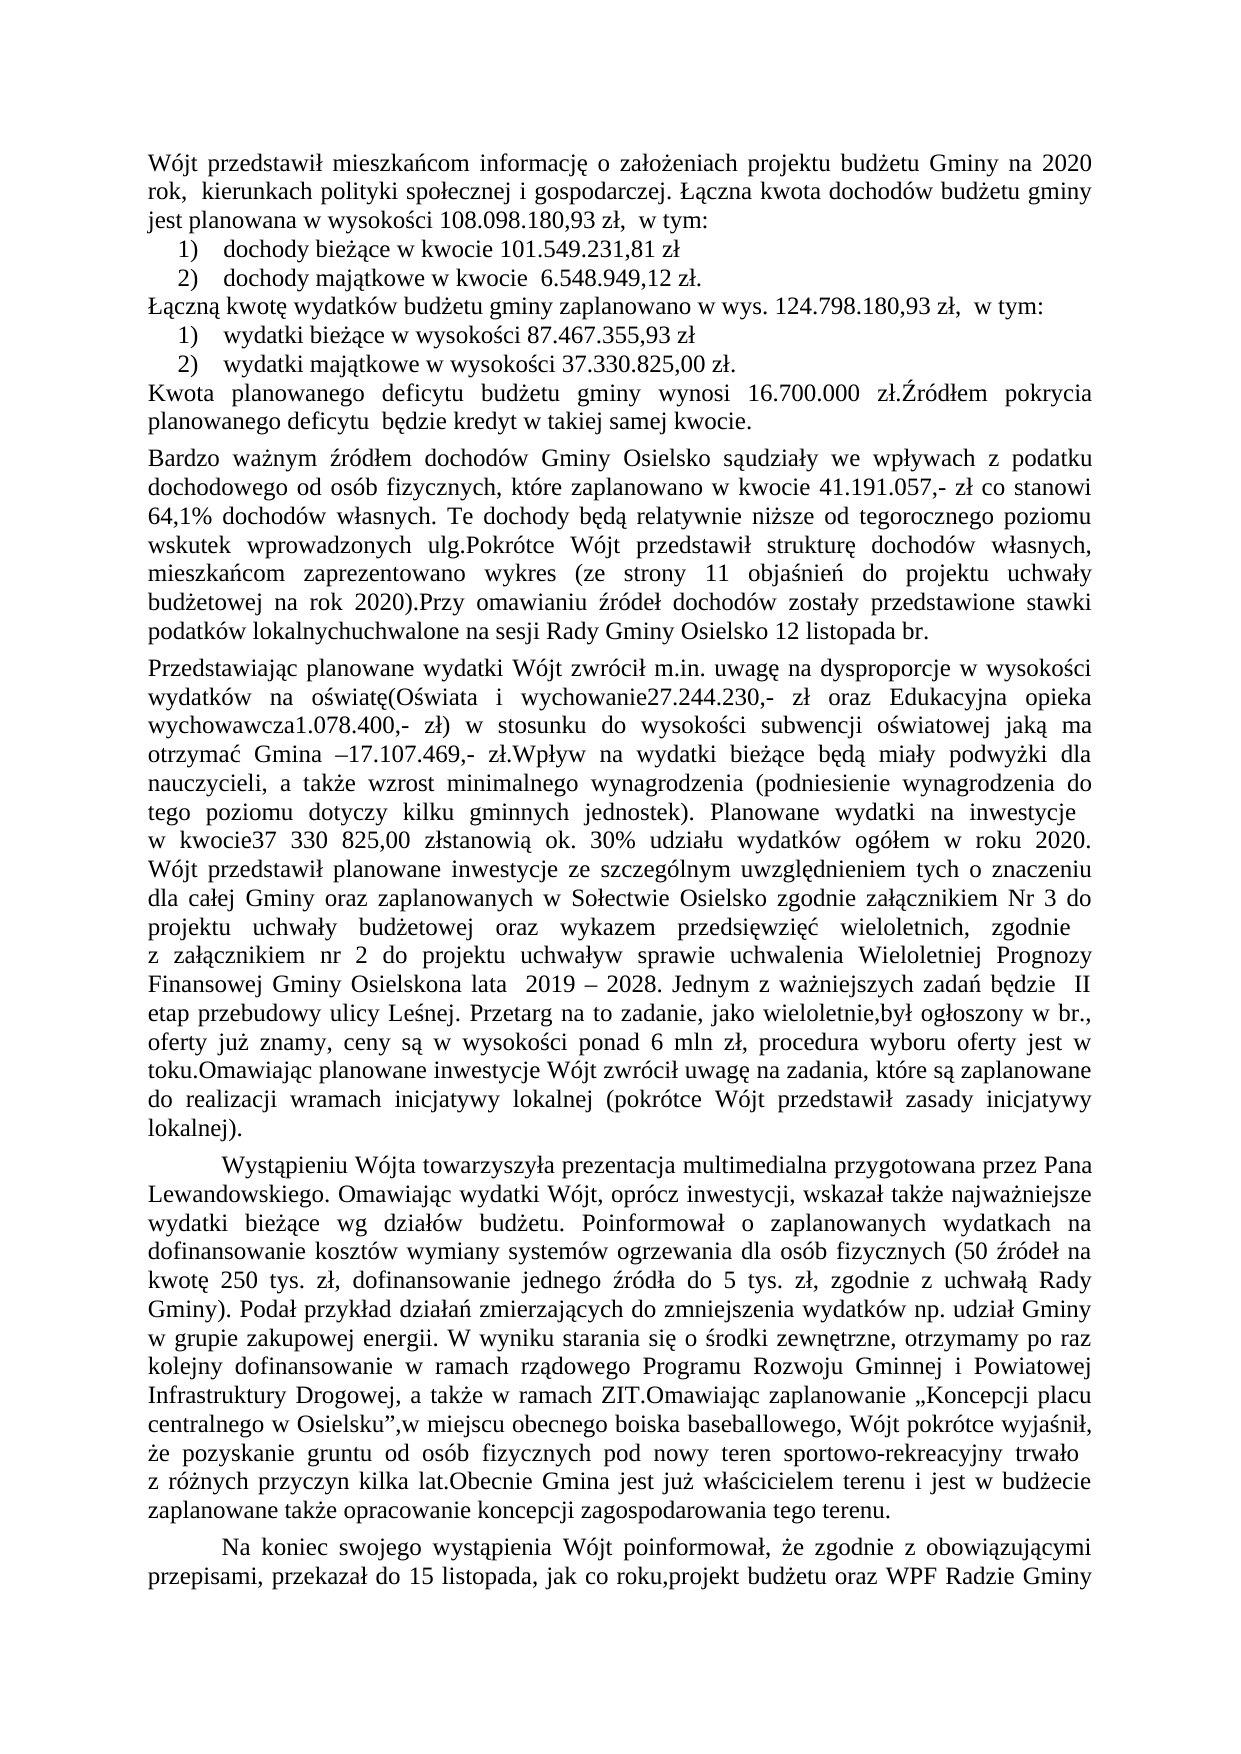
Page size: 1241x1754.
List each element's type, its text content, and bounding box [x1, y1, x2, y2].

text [148, 1532, 1093, 1590]
list 1) wydatki bieżące w wysokości 87.467.355,93 zł [177, 320, 1093, 349]
list 2) dochody majątkowe w kwocie 6.548.949,12 zł. [177, 263, 1093, 291]
text Bardzo ważnym źródłem dochodów Gminy Osielsko sąudziały we wpływach z podatku dochodowego od osób fizycznych, które zaplanowano w kwocie 41.191.057,- zł co stanowi 64,1% dochodów własnych. Te dochody będą relatywnie niższe od tegorocznego poziomu wskutek wprowadzonych ulg.Pokrótce Wójt przedstawił strukturę dochodów własnych, mieszkańcom zaprezentowano wykres (ze strony 11 objaśnień do projektu uchwały budżetowej na rok 2020).Przy omawianiu źródeł dochodów zostały przedstawione stawki podatków lokalnychuchwalone na sesji Rady Gminy Osielsko 12 listopada br. [148, 443, 1093, 645]
text Kwota planowanego deficytu budżetu gminy wynosi 16.700.000 zł.Źródłem pokrycia planowanego deficytu będzie kredyt w takiej samej kwocie. [148, 378, 1093, 435]
text Wystąpieniu Wójta towarzyszyła prezentacja multimedialna przygotowana przez Pana Lewandowskiego. Omawiając wydatki Wójt, oprócz inwestycji, wskazał także najważniejsze wydatki bieżące wg działów budżetu. Poinformował o zaplanowanych wydatkach na dofinansowanie kosztów wymiany systemów ogrzewania dla osób fizycznych (50 źródeł na kwotę 250 tys. zł, dofinansowanie jednego źródła do 5 tys. zł, zgodnie z uchwałą Rady Gminy). Podał przykład działań zmierzających do zmniejszenia wydatków np. udział Gminy w grupie zakupowej energii. W wyniku starania się o środki zewnętrzne, otrzymamy po raz kolejny dofinansowanie w ramach rządowego Programu Rozwoju Gminnej i Powiatowej Infrastruktury Drogowej, a także w ramach ZIT.Omawiając zaplanowanie „Koncepcji placu centralnego w Osielsku”,w miejscu obecnego boiska baseballowego, Wójt pokrótce wyjaśnił, że pozyskanie gruntu od osób fizycznych pod nowy teren sportowo-rekreacyjny trwało z różnych przyczyn kilka lat.Obecnie Gmina jest już właścicielem terenu i jest w budżecie zaplanowane także opracowanie koncepcji zagospodarowania tego terenu. [148, 1150, 1093, 1524]
text Łączną kwotę wydatków budżetu gminy zaplanowano w wys. 124.798.180,93 zł, w tym: [148, 291, 1093, 320]
list 2) wydatki majątkowe w wysokości 37.330.825,00 zł. [177, 349, 1093, 378]
list 1) dochody bieżące w kwocie 101.549.231,81 zł [177, 234, 1093, 263]
text Wójt przedstawił mieszkańcom informację o założeniach projektu budżetu Gminy na 2020 rok, kierunkach polityki społecznej i gospodarczej. Łączna kwota dochodów budżetu gminy jest planowana w wysokości 108.098.180,93 zł, w tym: [148, 148, 1093, 234]
text Przedstawiając planowane wydatki Wójt zwrócił m.in. uwagę na dysproporcje w wysokości wydatków na oświatę(Oświata i wychowanie27.244.230,- zł oraz Edukacyjna opieka wychowawcza1.078.400,- zł) w stosunku do wysokości subwencji oświatowej jaką ma otrzymać Gmina –17.107.469,- zł.Wpływ na wydatki bieżące będą miały podwyżki dla nauczycieli, a także wzrost minimalnego wynagrodzenia (podniesienie wynagrodzenia do tego poziomu dotyczy kilku gminnych jednostek). Planowane wydatki na inwestycje w kwocie37 330 825,00 złstanowią ok. 30% udziału wydatków ogółem w roku 2020. Wójt przedstawił planowane inwestycje ze szczególnym uwzględnieniem tych o znaczeniu dla całej Gminy oraz zaplanowanych w Sołectwie Osielsko zgodnie załącznikiem Nr 3 do projektu uchwały budżetowej oraz wykazem przedsięwzięć wieloletnich, zgodnie z załącznikiem nr 2 do projektu uchwaływ sprawie uchwalenia Wieloletniej Prognozy Finansowej Gminy Osielskona lata 2019 – 2028. Jednym z ważniejszych zadań będzie II etap przebudowy ulicy Leśnej. Przetarg na to zadanie, jako wieloletnie,był ogłoszony w br., oferty już znamy, ceny są w wysokości ponad 6 mln zł, procedura wyboru oferty jest w toku.Omawiając planowane inwestycje Wójt zwrócił uwagę na zadania, które są zaplanowane do realizacji wramach inicjatywy lokalnej (pokrótce Wójt przedstawił zasady inicjatywy lokalnej). [148, 653, 1093, 1142]
